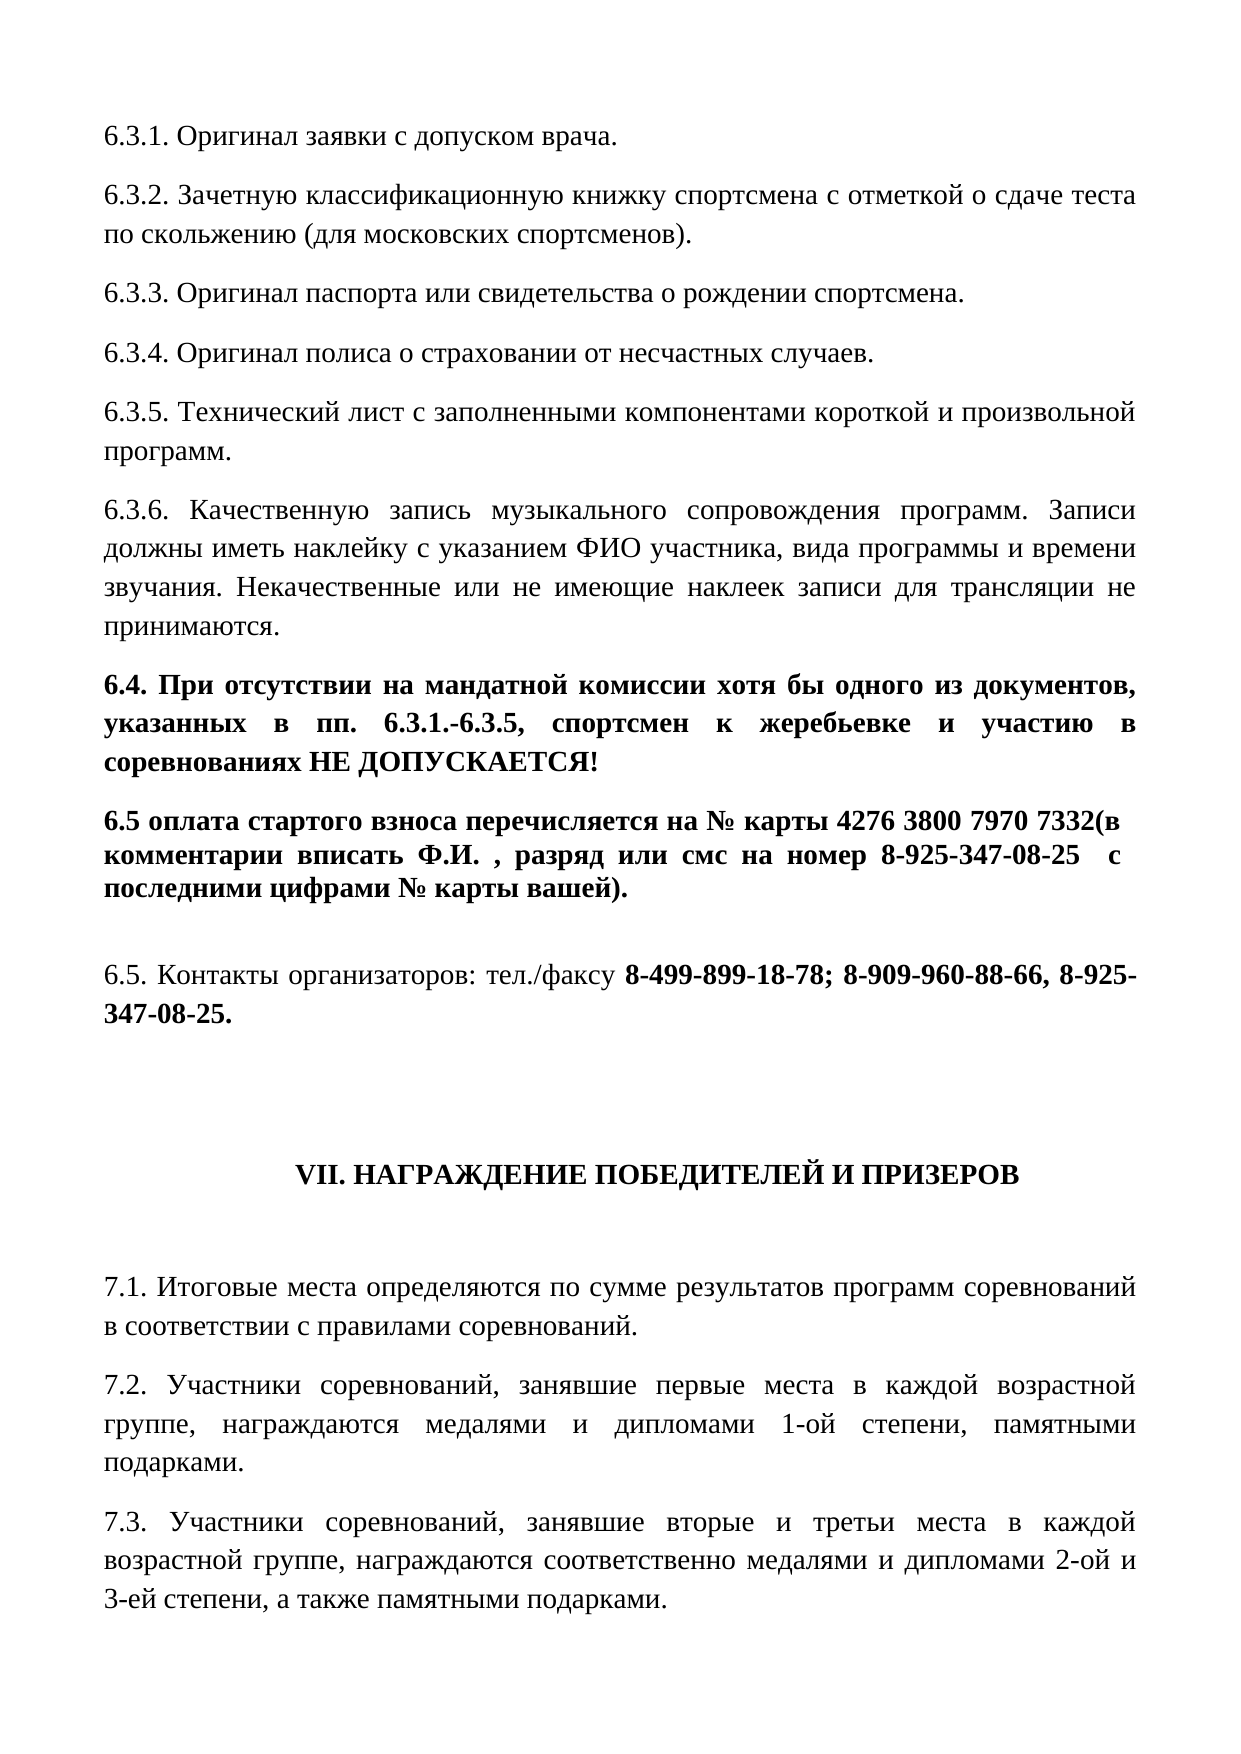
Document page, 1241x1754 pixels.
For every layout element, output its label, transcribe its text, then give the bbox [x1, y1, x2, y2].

text 6.5. Контакты организаторов: тел./факсу 8-499-899-18-78; 8-909-960-88-66, 8-925-347-08-25. [103, 957, 1137, 1029]
text 6.5 оплата стартого взноса перечисляется на № карты 4276 3800 7970 7332(в комментарии вписать Ф.И. , разряд или смс на номер 8-925-347-08-25 с последними цифрами № карты вашей). [103, 803, 1122, 904]
text 7.3. Участники соревнований, занявшие вторые и третьи места в каждой возрастной группе, награждаются соответственно медалями и дипломами 2-ой и 3-ей степени, а также памятными подарками. [103, 1504, 1137, 1614]
text 6.3.2. Зачетную классификационную книжку спортсмена с отметкой о сдаче теста по скольжению (для московских спортсменов). [103, 177, 1137, 249]
text 6.3.4. Оригинал полиса о страховании от несчастных случаев. [103, 335, 1137, 368]
text 7.2. Участники соревнований, занявшие первые места в каждой возрастной группе, награждаются медалями и дипломами 1-ой степени, памятными подарками. [103, 1367, 1137, 1478]
text 6.3.5. Технический лист с заполненными компонентами короткой и произвольной программ. [103, 394, 1137, 466]
text 6.3.1. Оригинал заявки с допуском врача. [103, 118, 1137, 152]
text VII. НАГРАЖДЕНИЕ ПОБЕДИТЕЛЕЙ И ПРИЗЕРОВ [103, 1157, 1137, 1191]
text 7.1. Итоговые места определяются по сумме результатов программ соревнований в соответствии с правилами соревнований. [103, 1269, 1137, 1342]
text 6.4. При отсутствии на мандатной комиссии хотя бы одного из документов, указанных в пп. 6.3.1.-6.3.5, спортсмен к жеребьевке и участию в соревнованиях НЕ ДОПУСКАЕТСЯ! [103, 667, 1137, 778]
text 6.3.3. Оригинал паспорта или свидетельства о рождении спортсмена. [103, 275, 1137, 309]
text 6.3.6. Качественную запись музыкального сопровождения программ. Записи должны иметь наклейку с указанием ФИО участника, вида программы и времени звучания. Некачественные или не имеющие наклеек записи для трансляции не принимаются. [103, 492, 1137, 641]
